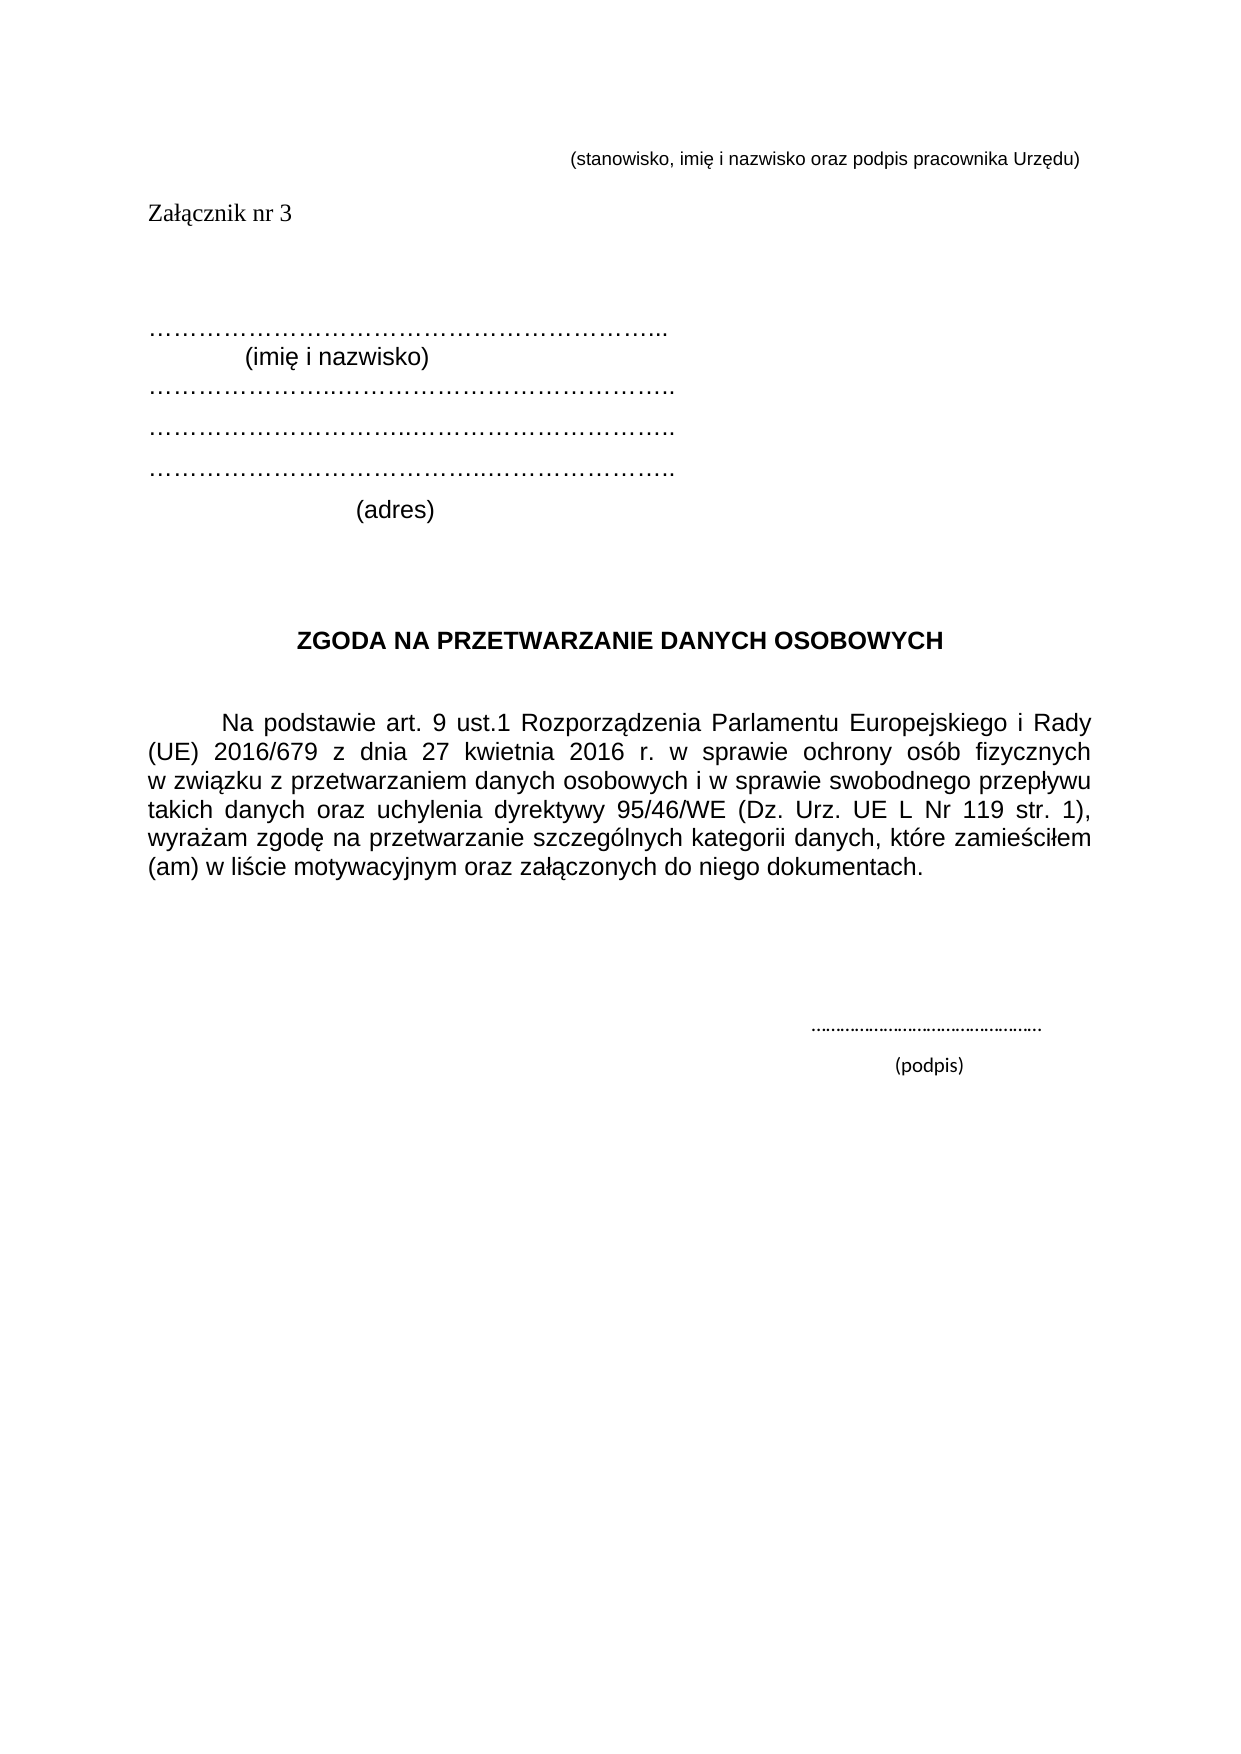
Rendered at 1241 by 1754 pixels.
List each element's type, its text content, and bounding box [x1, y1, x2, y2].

text (stanowisko, imię i nazwisko oraz podpis pracownika Urzędu) [570, 148, 1093, 169]
text ………………………………………… [149, 1011, 1093, 1036]
text ZGODA NA PRZETWARZANIE DANYCH OSOBOWYCH [148, 626, 1093, 654]
text (imię i nazwisko) [148, 342, 1093, 371]
text …………………………..………………………….. [148, 412, 1093, 441]
text ……………………………………………………... [148, 313, 1093, 342]
text (podpis) [148, 1053, 1093, 1078]
text Załącznik nr 3 [148, 198, 1093, 227]
text …………………..………………………………….. [148, 371, 1093, 400]
text (adres) [148, 495, 1093, 523]
text …………………………………..………………….. [148, 453, 1093, 482]
text Na podstawie art. 9 ust.1 Rozporządzenia Parlamentu Europejskiego i Rady (UE) 2016/679 z dnia 27 kwietnia 2016 r. w sprawie ochrony osób fizycznych w związku z przetwarzaniem danych osobowych i w sprawie swobodnego przepływu takich danych oraz uchylenia dyrektywy 95/46/WE (Dz. Urz. UE L Nr 119 str. 1), wyrażam zgodę na przetwarzanie szczególnych kategorii danych, które zamieściłem (am) w liście motywacyjnym oraz załączonych do niego dokumentach. [148, 708, 1093, 881]
